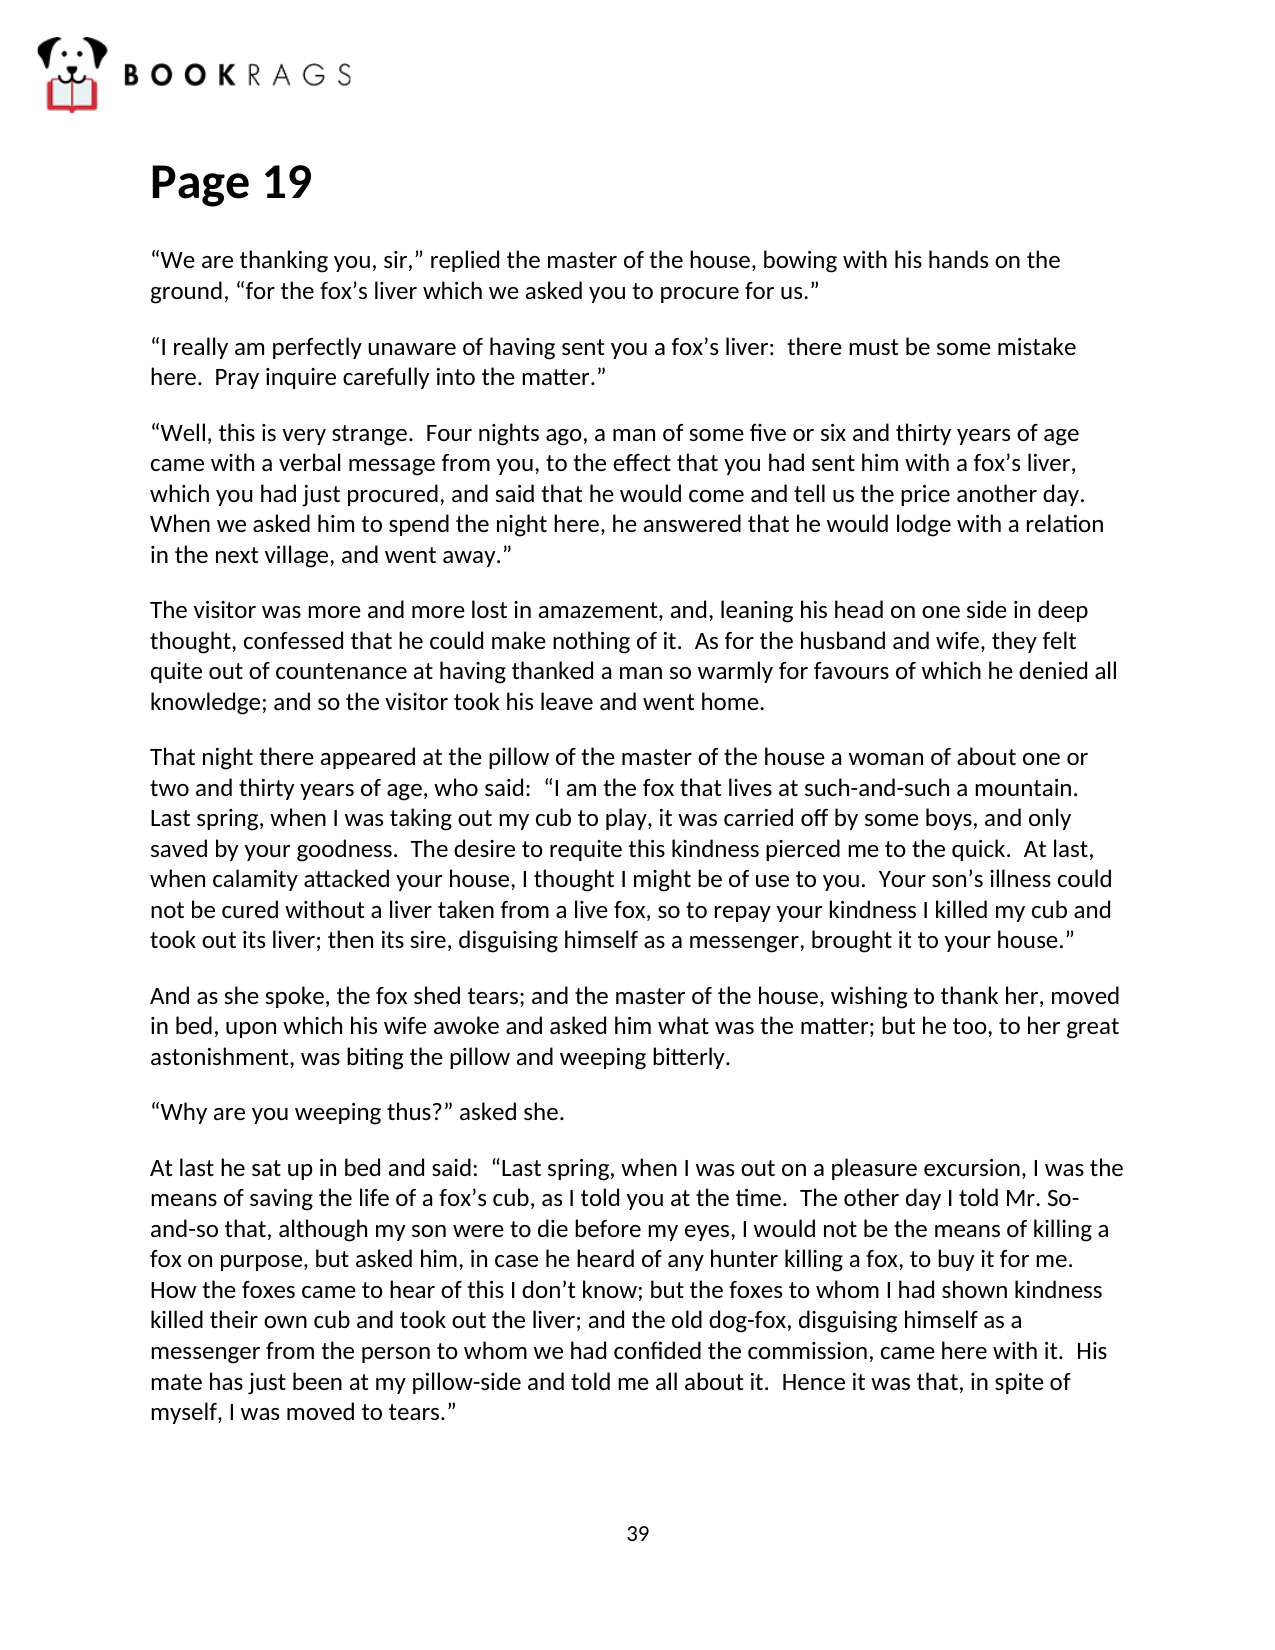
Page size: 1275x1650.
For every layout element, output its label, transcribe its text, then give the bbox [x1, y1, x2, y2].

text “Why are you weeping thus?” asked she. [150, 1097, 1125, 1127]
text That night there appeared at the pillow of the master of the house a woman of about one or two and thirty years of age, who said: “I am the fox that lives at such-and-such a mountain. Last spring, when I was taking out my cub to play, it was carried off by some boys, and only saved by your goodness. The desire to requite this kindness pierced me to the quick. At last, when calamity attacked your house, I thought I might be of use to you. Your son’s illness could not be cured without a liver taken from a live fox, so to repay your kindness I killed my cub and took out its liver; then its sire, disguising himself as a messenger, brought it to your house.” [150, 741, 1125, 955]
text “Well, this is very strange. Four nights ago, a man of some five or six and thirty years of age came with a verbal message from you, to the effect that you had sent him with a fox’s liver, which you had just procured, and said that he would come and tell us the price another day. When we asked him to spend the night here, he answered that he would lodge with a relation in the next village, and went away.” [150, 417, 1125, 569]
text “I really am perfectly unaware of having sent you a fox’s liver: there must be some mistake here. Pray inquire carefully into the matter.” [150, 331, 1125, 392]
text And as she spoke, the fox shed tears; and the master of the house, wishing to thank her, moved in bed, upon which his wife awoke and asked him what was the matter; but he too, to her great astonishment, was biting the pillow and weeping bitterly. [150, 980, 1125, 1072]
text At last he sat up in bed and said: “Last spring, when I was out on a pleasure excursion, I was the means of saving the life of a fox’s cub, as I told you at the time. The other day I told Mr. So-and-so that, although my son were to die before my eyes, I would not be the means of killing a fox on purpose, but asked him, in case he heard of any hunter killing a fox, to buy it for me. How the foxes came to hear of this I don’t know; but the foxes to whom I had shown kindness killed their own cub and took out the liver; and the old dog-fox, disguising himself as a messenger from the person to whom we had confided the commission, came here with it. His mate has just been at my pillow-side and told me all about it. Hence it was that, in spite of myself, I was moved to tears.” [150, 1152, 1125, 1427]
text “We are thanking you, sir,” replied the master of the house, bowing with his hands on the ground, “for the fox’s liver which we asked you to procure for us.” [150, 244, 1125, 306]
text The visitor was more and more lost in amazement, and, leaning his head on one side in deep thought, confessed that he could make nothing of it. As for the husband and wife, they felt quite out of countenance at having thanked a man so warmly for favours of which he denied all knowledge; and so the visitor took his leave and went home. [150, 594, 1125, 716]
text Page 19 [150, 150, 1125, 211]
picture [37, 37, 351, 113]
